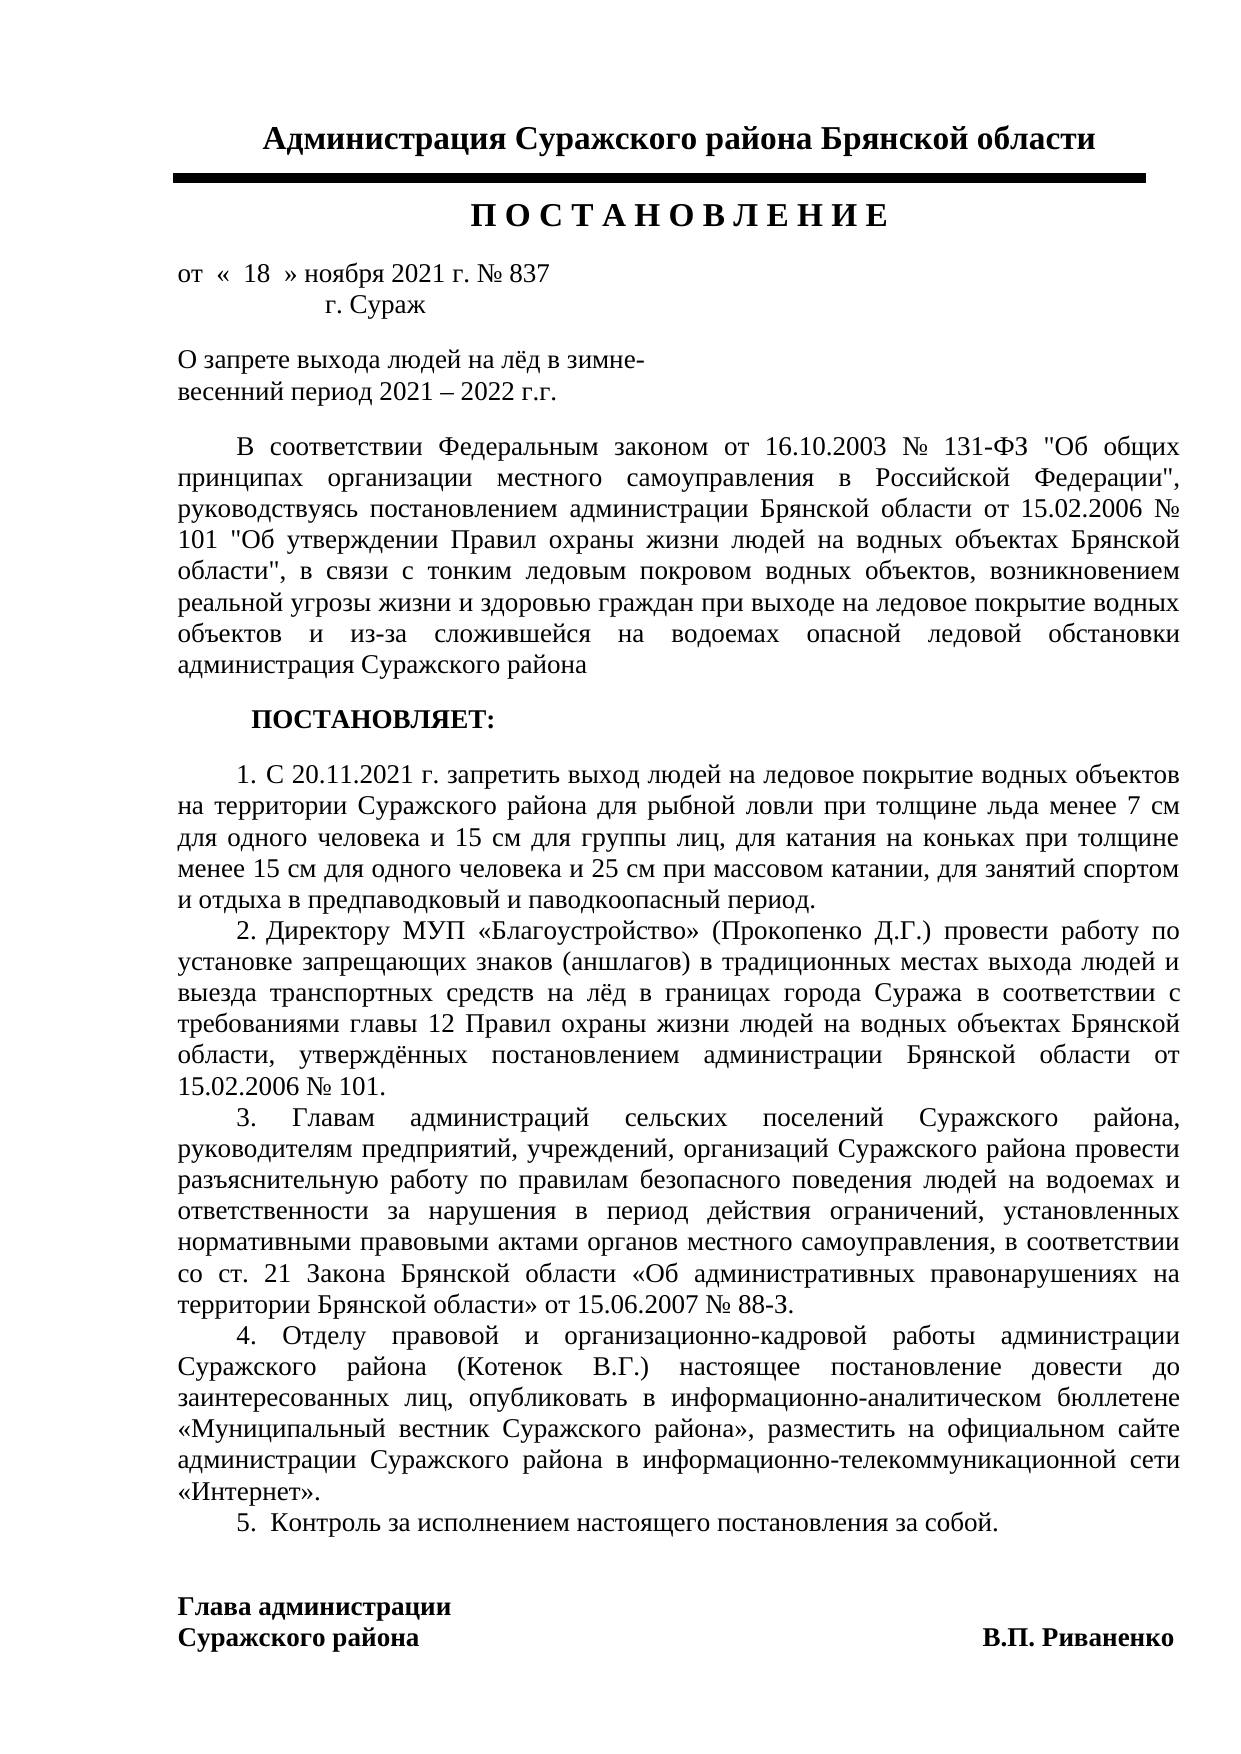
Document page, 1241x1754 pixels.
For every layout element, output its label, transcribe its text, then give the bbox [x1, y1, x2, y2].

text г. Сураж [251, 288, 1181, 319]
list Директору МУП «Благоустройство» (Прокопенко Д.Г.) провести работу по установке запрещающих знаков (аншлагов) в традиционных местах выхода людей и выезда транспортных средств на лёд в границах города Суража в соответствии с требованиями главы 12 Правил охраны жизни людей на водных объектах Брянской области, утверждённых постановлением администрации Брянской области от 15.02.2006 № 101. [177, 976, 1181, 1101]
text Глава администрации [177, 1590, 1181, 1621]
text 4. Отделу правовой и организационно-кадровой работы администрации Суражского района (Котенок В.Г.) настоящее постановление довести до заинтересованных лиц, опубликовать в информационно-аналитическом бюллетене «Муниципальный вестник Суражского района», разместить на официальном сайте администрации Суражского района в информационно-телекоммуникационной сети «Интернет». [177, 1319, 1181, 1506]
table_header О запрете выхода людей на лёд в зимне-весенний период 2021 – 2022 г.г. [177, 344, 699, 430]
text В соответствии Федеральным законом от 16.10.2003 № 131-ФЗ "Об общих принципах организации местного самоуправления в Российской Федерации", руководствуясь постановлением администрации Брянской области от 15.02.2006 № 101 "Об утверждении Правил охраны жизни людей на водных объектах Брянской области", в связи с тонким ледовым покровом водных объектов, возникновением реальной угрозы жизни и здоровью граждан при выходе на ледовое покрытие водных объектов и из-за сложившейся на водоемах опасной ледовой обстановки администрация Суражского района [177, 430, 1181, 679]
text Администрация Суражского района Брянской области [177, 118, 1181, 156]
list Директору МУП «Благоустройство» (Прокопенко Д.Г.) провести работу по установке запрещающих знаков (аншлагов) в традиционных местах выхода людей и выезда транспортных средств на лёд в границах города Суража в соответствии с требованиями главы 12 Правил охраны жизни людей на водных объектах Брянской области, утверждённых постановлением администрации Брянской области от 15.02.2006 № 101. [177, 914, 1181, 976]
text П О С Т А Н О В Л Е Н И Е [177, 195, 1181, 233]
text Суражского района В.П. Риваненко [177, 1621, 1181, 1652]
text 3. Главам администраций сельских поселений Суражского района, руководителям предприятий, учреждений, организаций Суражского района провести разъяснительную работу по правилам безопасного поведения людей на водоемах и ответственности за нарушения в период действия ограничений, установленных нормативными правовыми актами органов местного самоуправления, в соответствии со ст. 21 Закона Брянской области «Об административных правонарушениях на территории Брянской области» от 15.06.2007 № 88-З. [177, 1101, 1181, 1319]
text ПОСТАНОВЛЯЕТ: [177, 703, 1181, 734]
text от « 18 » ноября 2021 г. № 837 [177, 257, 1181, 288]
text 5. Контроль за исполнением настоящего постановления за собой. [177, 1506, 1181, 1537]
list С 20.11.2021 г. запретить выход людей на ледовое покрытие водных объектов на территории Суражского района для рыбной ловли при толщине льда менее 7 см для одного человека и 15 см для группы лиц, для катания на коньках при толщине менее 15 см для одного человека и 25 см при массовом катании, для занятий спортом и отдыха в предпаводковый и паводкоопасный период. [177, 758, 1181, 914]
